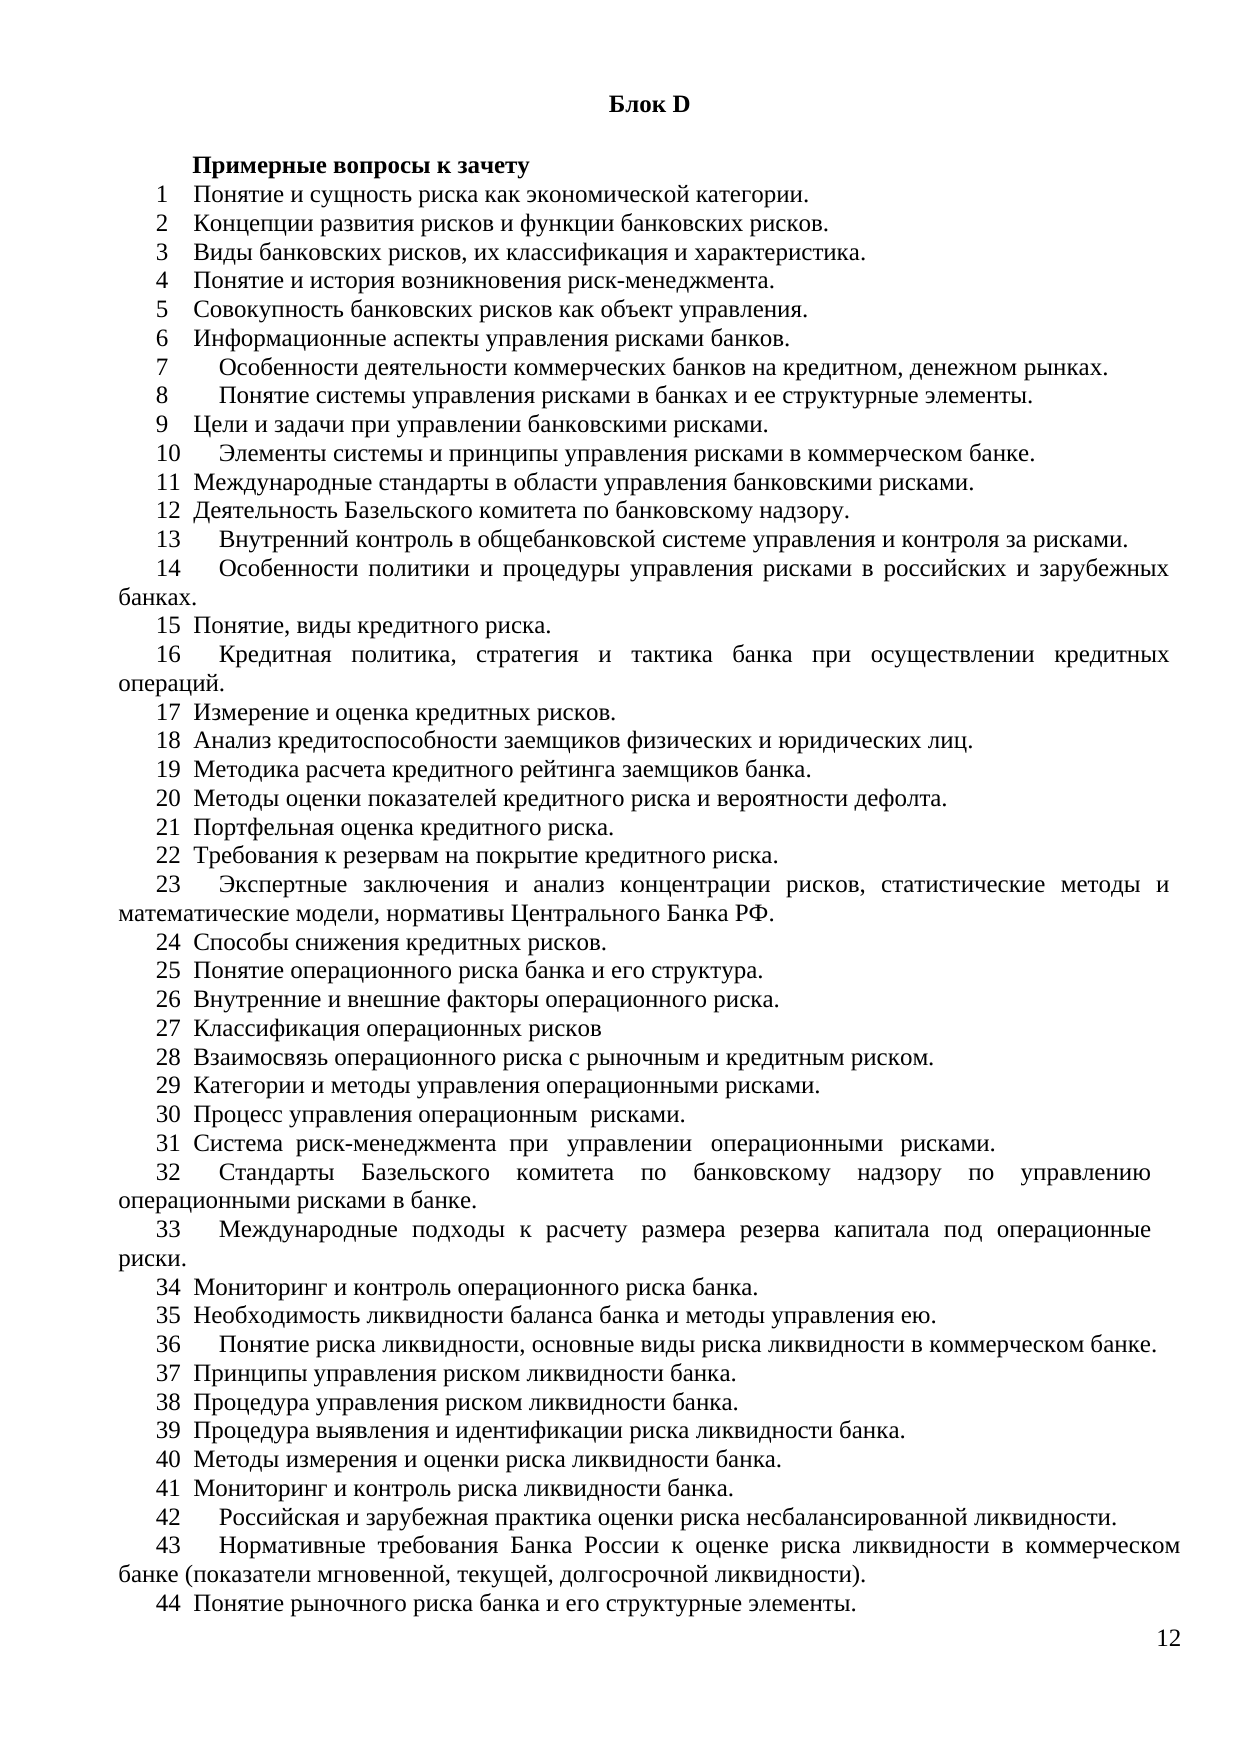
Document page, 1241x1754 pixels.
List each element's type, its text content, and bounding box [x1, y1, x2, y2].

list Классификация операционных рисков [156, 1013, 1170, 1042]
list Внутренний контроль в общебанковской системе управления и контроля за рисками. [118, 524, 1171, 553]
list Методика расчета кредитного рейтинга заемщиков банка. [156, 754, 1170, 783]
list Процедура выявления и идентификации риска ликвидности банка. [156, 1415, 1181, 1444]
list Процесс управления операционным рисками. [156, 1099, 1170, 1128]
list Особенности политики и процедуры управления рисками в российских и зарубежных банках. [118, 553, 1171, 610]
list Экспертные заключения и анализ концентрации рисков, статистические методы и математические модели, нормативы Центрального Банка РФ. [118, 869, 1170, 927]
list Принципы управления риском ликвидности банка. [156, 1358, 1181, 1387]
list Цели и задачи при управлении банковскими рисками. [156, 409, 1171, 438]
list Методы измерения и оценки риска ликвидности банка. [156, 1444, 1181, 1473]
list Мониторинг и контроль операционного риска банка. [156, 1272, 1152, 1300]
subtitle Блок D [118, 89, 1181, 117]
list Понятие операционного риска банка и его структура. [156, 955, 1170, 984]
list Кредитная политика, стратегия и тактика банка при осуществлении кредитных операций. [118, 639, 1170, 697]
list Взаимосвязь операционного риска с рыночным и кредитным риском. [156, 1042, 1170, 1070]
list Элементы системы и принципы управления рисками в коммерческом банке. [118, 438, 1171, 467]
list Особенности деятельности коммерческих банков на кредитном, денежном рынках. [118, 352, 1170, 380]
list Концепции развития рисков и функции банковских рисков. [156, 208, 1170, 237]
list Понятие риска ликвидности, основные виды риска ликвидности в коммерческом банке. [118, 1329, 1181, 1358]
list Понятие и история возникновения риск-менеджмента. [156, 265, 1170, 294]
list Понятие и сущность риска как экономической категории. [156, 179, 1170, 208]
list Измерение и оценка кредитных рисков. [156, 697, 1170, 725]
list Портфельная оценка кредитного риска. [156, 812, 1170, 840]
text Примерные вопросы к зачету [118, 150, 1181, 179]
list Процедура управления риском ликвидности банка. [156, 1387, 1181, 1415]
list Система риск-менеджмента при управлении операционными рисками. [156, 1128, 1170, 1157]
list Мониторинг и контроль риска ликвидности банка. [156, 1473, 1181, 1502]
list Стандарты Базельского комитета по банковскому надзору по управлению операционными рисками в банке. [118, 1157, 1152, 1214]
list Понятие рыночного риска банка и его структурные элементы. [156, 1588, 1181, 1617]
list Необходимость ликвидности баланса банка и методы управления ею. [156, 1300, 1181, 1329]
list Виды банковских рисков, их классификация и характеристика. [156, 237, 1170, 265]
list Совокупность банковских рисков как объект управления. [156, 294, 1170, 323]
list Деятельность Базельского комитета по банковскому надзору. [156, 495, 1171, 524]
list Методы оценки показателей кредитного риска и вероятности дефолта. [156, 783, 1170, 812]
list Понятие, виды кредитного риска. [156, 610, 1170, 639]
list Информационные аспекты управления рисками банков. [156, 323, 1170, 352]
list Нормативные требования Банка России к оценке риска ликвидности в коммерческом банке (показатели мгновенной, текущей, долгосрочной ликвидности). [118, 1530, 1181, 1588]
list Международные подходы к расчету размера резерва капитала под операционные риски. [118, 1214, 1152, 1272]
list Внутренние и внешние факторы операционного риска. [156, 984, 1170, 1013]
list Понятие системы управления рисками в банках и ее структурные элементы. [118, 380, 1171, 409]
list Российская и зарубежная практика оценки риска несбалансированной ликвидности. [118, 1502, 1181, 1530]
list Категории и методы управления операционными рисками. [156, 1070, 1170, 1099]
list Международные стандарты в области управления банковскими рисками. [156, 467, 1171, 495]
list Способы снижения кредитных рисков. [156, 927, 1170, 955]
list Анализ кредитоспособности заемщиков физических и юридических лиц. [156, 725, 1170, 754]
list Требования к резервам на покрытие кредитного риска. [156, 840, 1170, 869]
